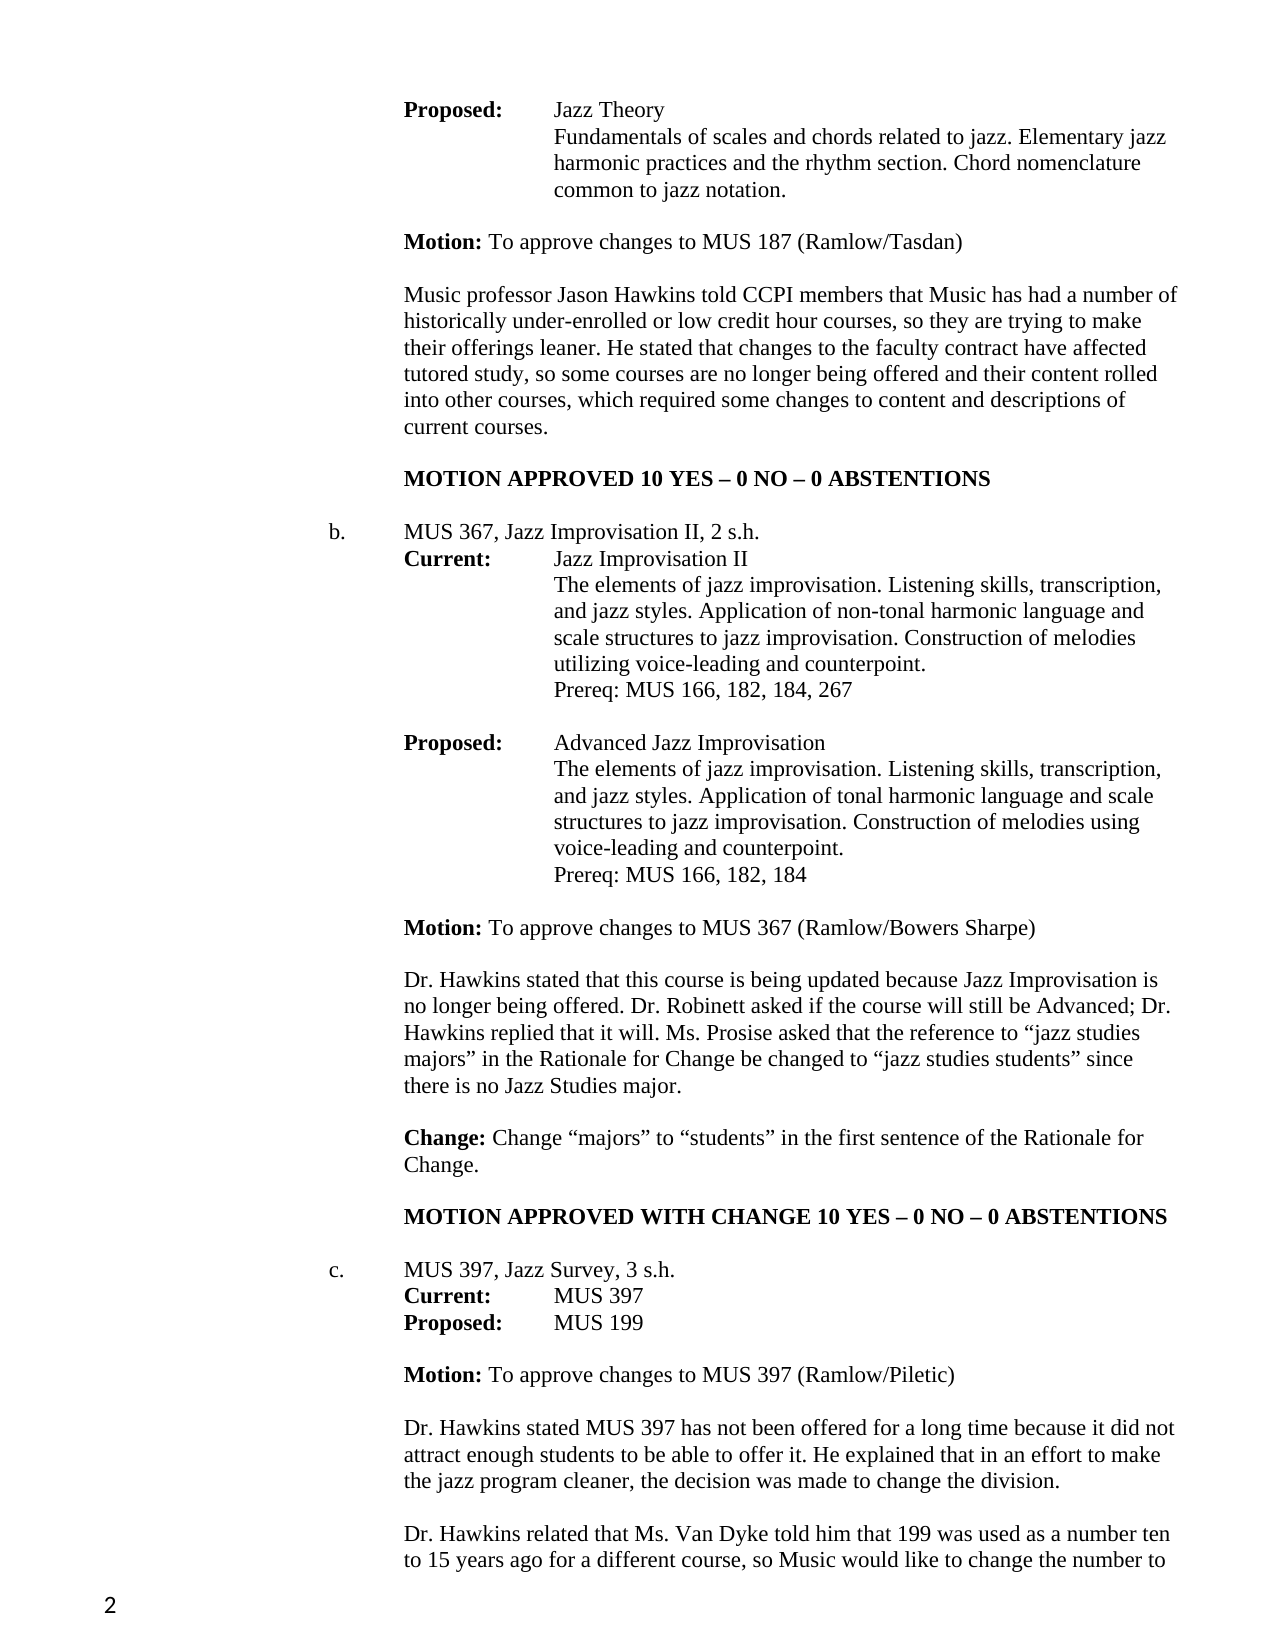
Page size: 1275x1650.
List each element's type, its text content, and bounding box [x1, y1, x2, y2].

text Motion: To approve changes to MUS 187 (Ramlow/Tasdan) [103, 228, 1181, 255]
text Motion: To approve changes to MUS 367 (Ramlow/Bowers Sharpe) [103, 913, 1181, 940]
list Prereq: MUS 166, 182, 184, 267 [553, 676, 1181, 703]
list MUS 397, Jazz Survey, 3 s.h. [328, 1256, 1181, 1282]
text Dr. Hawkins stated that this course is being updated because Jazz Improvisation is no longer being offered. Dr. Robinett asked if the course will still be Advanced; Dr. Hawkins replied that it will. Ms. Prosise asked that the reference to “jazz studies majors” in the Rationale for Change be changed to “jazz studies students” since there is no Jazz Studies major. [403, 966, 1181, 1098]
list Current: Jazz Improvisation II [403, 544, 1181, 571]
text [403, 1520, 1181, 1572]
text Change: Change “majors” to “students” in the first sentence of the Rationale for Change. [403, 1124, 1181, 1177]
text Music professor Jason Hawkins told CCPI members that Music has had a number of historically under-enrolled or low credit hour courses, so they are trying to make their offerings leaner. He stated that changes to the faculty contract have affected tutored study, so some courses are no longer being offered and their content rolled into other courses, which required some changes to content and descriptions of current courses. [403, 281, 1181, 439]
text Fundamentals of scales and chords related to jazz. Elementary jazz harmonic practices and the rhythm section. Chord nomenclature common to jazz notation. [553, 123, 1181, 202]
text MOTION APPROVED 10 YES – 0 NO – 0 ABSTENTIONS [403, 466, 1181, 492]
list Prereq: MUS 166, 182, 184 [553, 861, 1181, 887]
text Proposed: Jazz Theory [403, 97, 1181, 123]
list Proposed: MUS 199 [403, 1309, 1181, 1335]
list The elements of jazz improvisation. Listening skills, transcription, and jazz styles. Application of tonal harmonic language and scale structures to jazz improvisation. Construction of melodies using voice-leading and counterpoint. [553, 755, 1181, 861]
text Motion: To approve changes to MUS 397 (Ramlow/Piletic) [103, 1362, 1181, 1388]
list The elements of jazz improvisation. Listening skills, transcription, and jazz styles. Application of non-tonal harmonic language and scale structures to jazz improvisation. Construction of melodies utilizing voice-leading and counterpoint. [553, 571, 1181, 676]
list Current: MUS 397 [403, 1282, 1181, 1309]
text Dr. Hawkins stated MUS 397 has not been offered for a long time because it did not attract enough students to be able to offer it. He explained that in an effort to make the jazz program cleaner, the decision was made to change the division. [403, 1414, 1181, 1493]
list MUS 367, Jazz Improvisation II, 2 s.h. [328, 518, 1181, 544]
text MOTION APPROVED WITH CHANGE 10 YES – 0 NO – 0 ABSTENTIONS [403, 1203, 1181, 1230]
text Proposed: Advanced Jazz Improvisation [103, 729, 1181, 755]
